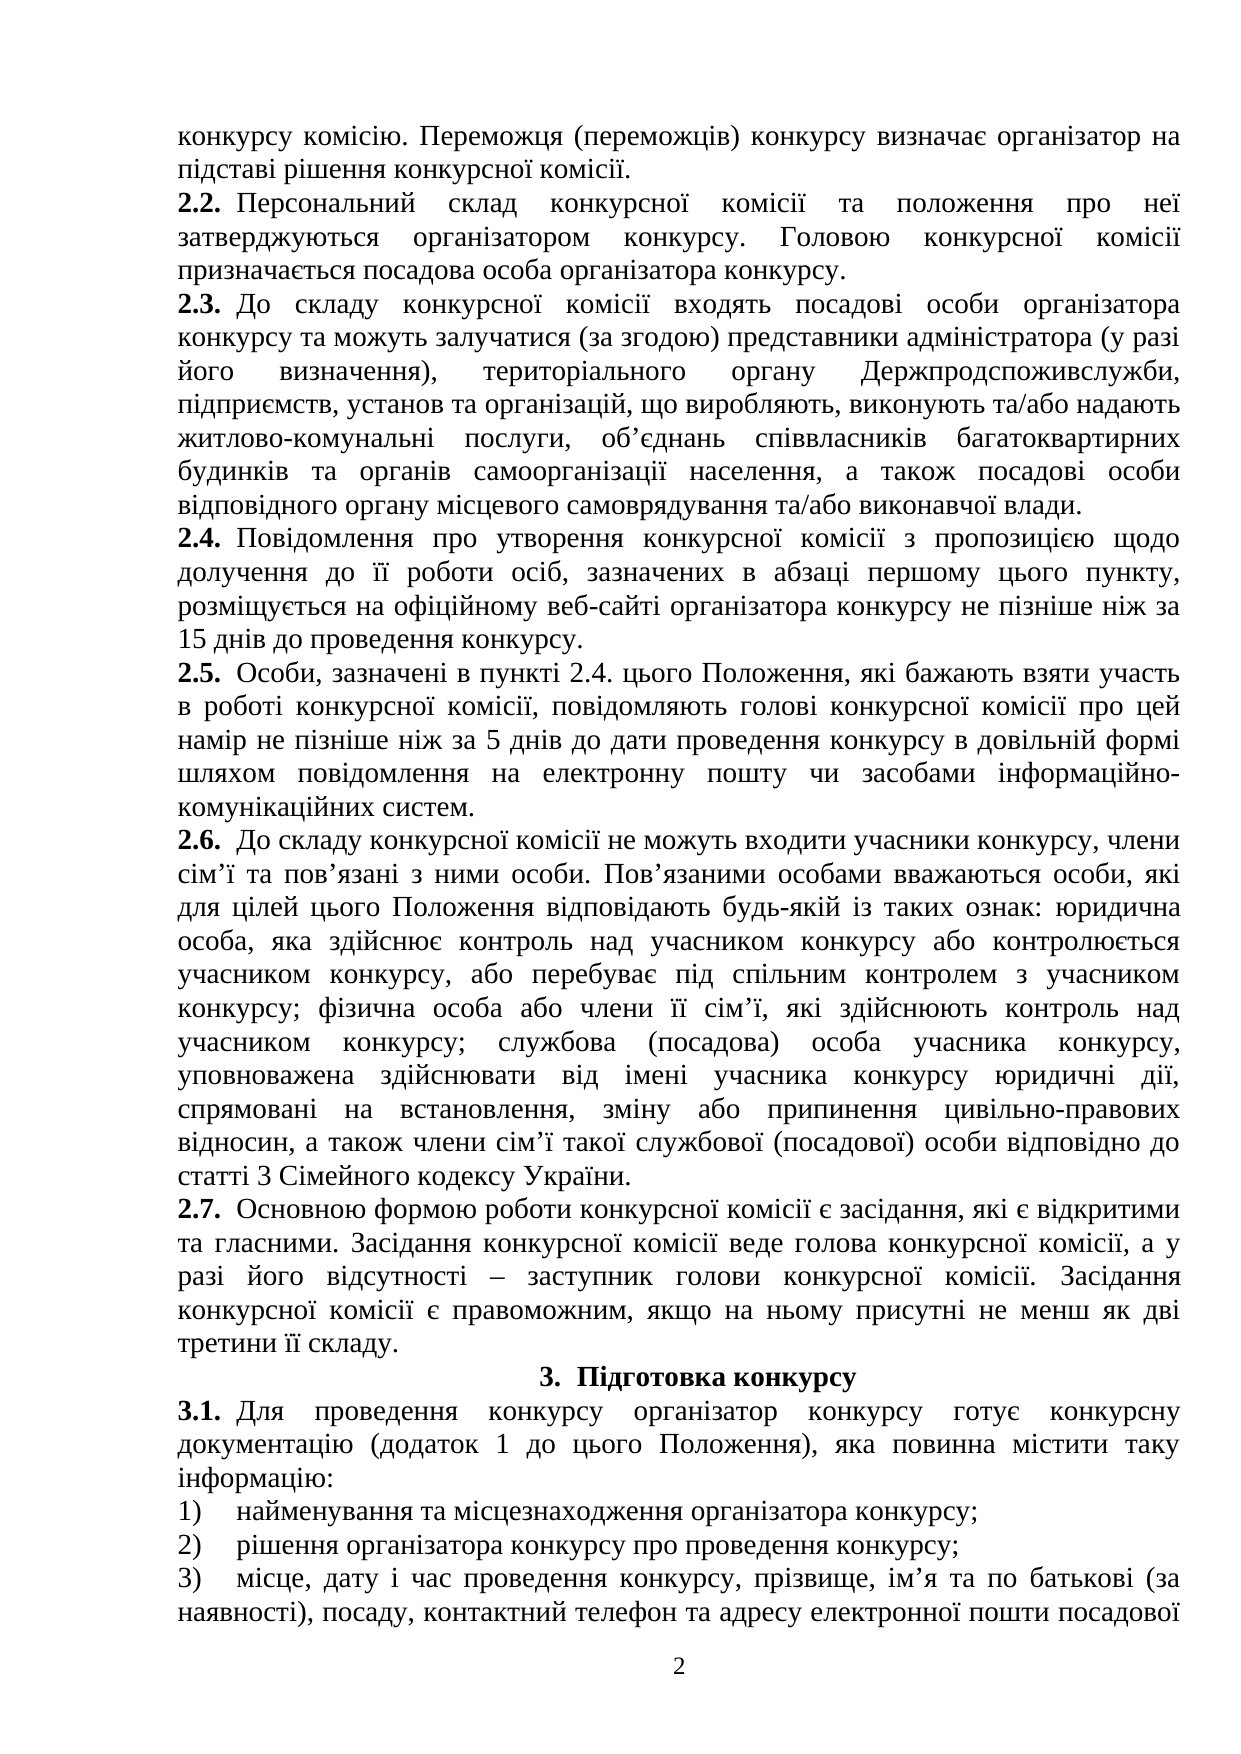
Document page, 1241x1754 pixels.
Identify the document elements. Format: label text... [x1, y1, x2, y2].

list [177, 1560, 1181, 1627]
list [177, 118, 1181, 185]
list Основною формою роботи конкурсної комісії є засідання, які є відкритими та гласними. Засідання конкурсної комісії веде голова конкурсної комісії, а у разі його відсутності – заступник голови конкурсної комісії. Засідання конкурсної комісії є правоможним, якщо на ньому присутні не менш як дві третини її складу. [177, 1191, 1181, 1359]
list До складу конкурсної комісії входять посадові особи організатора конкурсу та можуть залучатися (за згодою) представники адміністратора (у разі його визначення), територіального органу Держпродспоживслужби, підприємств, установ та організацій, що виробляють, виконують та/або надають житлово-комунальні послуги, об’єднань співвласників багатоквартирних будинків та органів самоорганізації населення, а також посадові особи відповідного органу місцевого самоврядування та/або виконавчої влади. [177, 286, 1181, 521]
list Підготовка конкурсу [215, 1359, 1181, 1393]
list найменування та місцезнаходження організатора конкурсу; [177, 1493, 1181, 1527]
list Особи, зазначені в пункті 2.4. цього Положення, які бажають взяти участь в роботі конкурсної комісії, повідомляють голові конкурсної комісії про цей намір не пізніше ніж за 5 днів до дати проведення конкурсу в довільній формі шляхом повідомлення на електронну пошту чи засобами інформаційно-комунікаційних систем. [177, 655, 1181, 822]
list До складу конкурсної комісії не можуть входити учасники конкурсу, члени сім’ї та пов’язані з ними особи. Пов’язаними особами вважаються особи, які для цілей цього Положення відповідають будь-якій із таких ознак: юридична особа, яка здійснює контроль над учасником конкурсу або контролюється учасником конкурсу, або перебуває під спільним контролем з учасником конкурсу; фізична особа або члени її сім’ї, які здійснюють контроль над учасником конкурсу; службова (посадова) особа учасника конкурсу, уповноважена здійснювати від імені учасника конкурсу юридичні дії, спрямовані на встановлення, зміну або припинення цивільно-правових відносин, а також члени сім’ї такої службової (посадової) особи відповідно до статті 3 Сімейного кодексу України. [177, 822, 1181, 1191]
list Персональний склад конкурсної комісії та положення про неї затверджуються організатором конкурсу. Головою конкурсної комісії призначається посадова особа організатора конкурсу. [177, 185, 1181, 286]
list Повідомлення про утворення конкурсної комісії з пропозицією щодо долучення до її роботи осіб, зазначених в абзаці першому цього пункту, розміщується на офіційному веб-сайті організатора конкурсу не пізніше ніж за 15 днів до проведення конкурсу. [177, 521, 1181, 655]
list рішення організатора конкурсу про проведення конкурсу; [177, 1527, 1181, 1560]
list Для проведення конкурсу організатор конкурсу готує конкурсну документацію (додаток 1 до цього Положення), яка повинна містити таку інформацію: [177, 1393, 1181, 1493]
